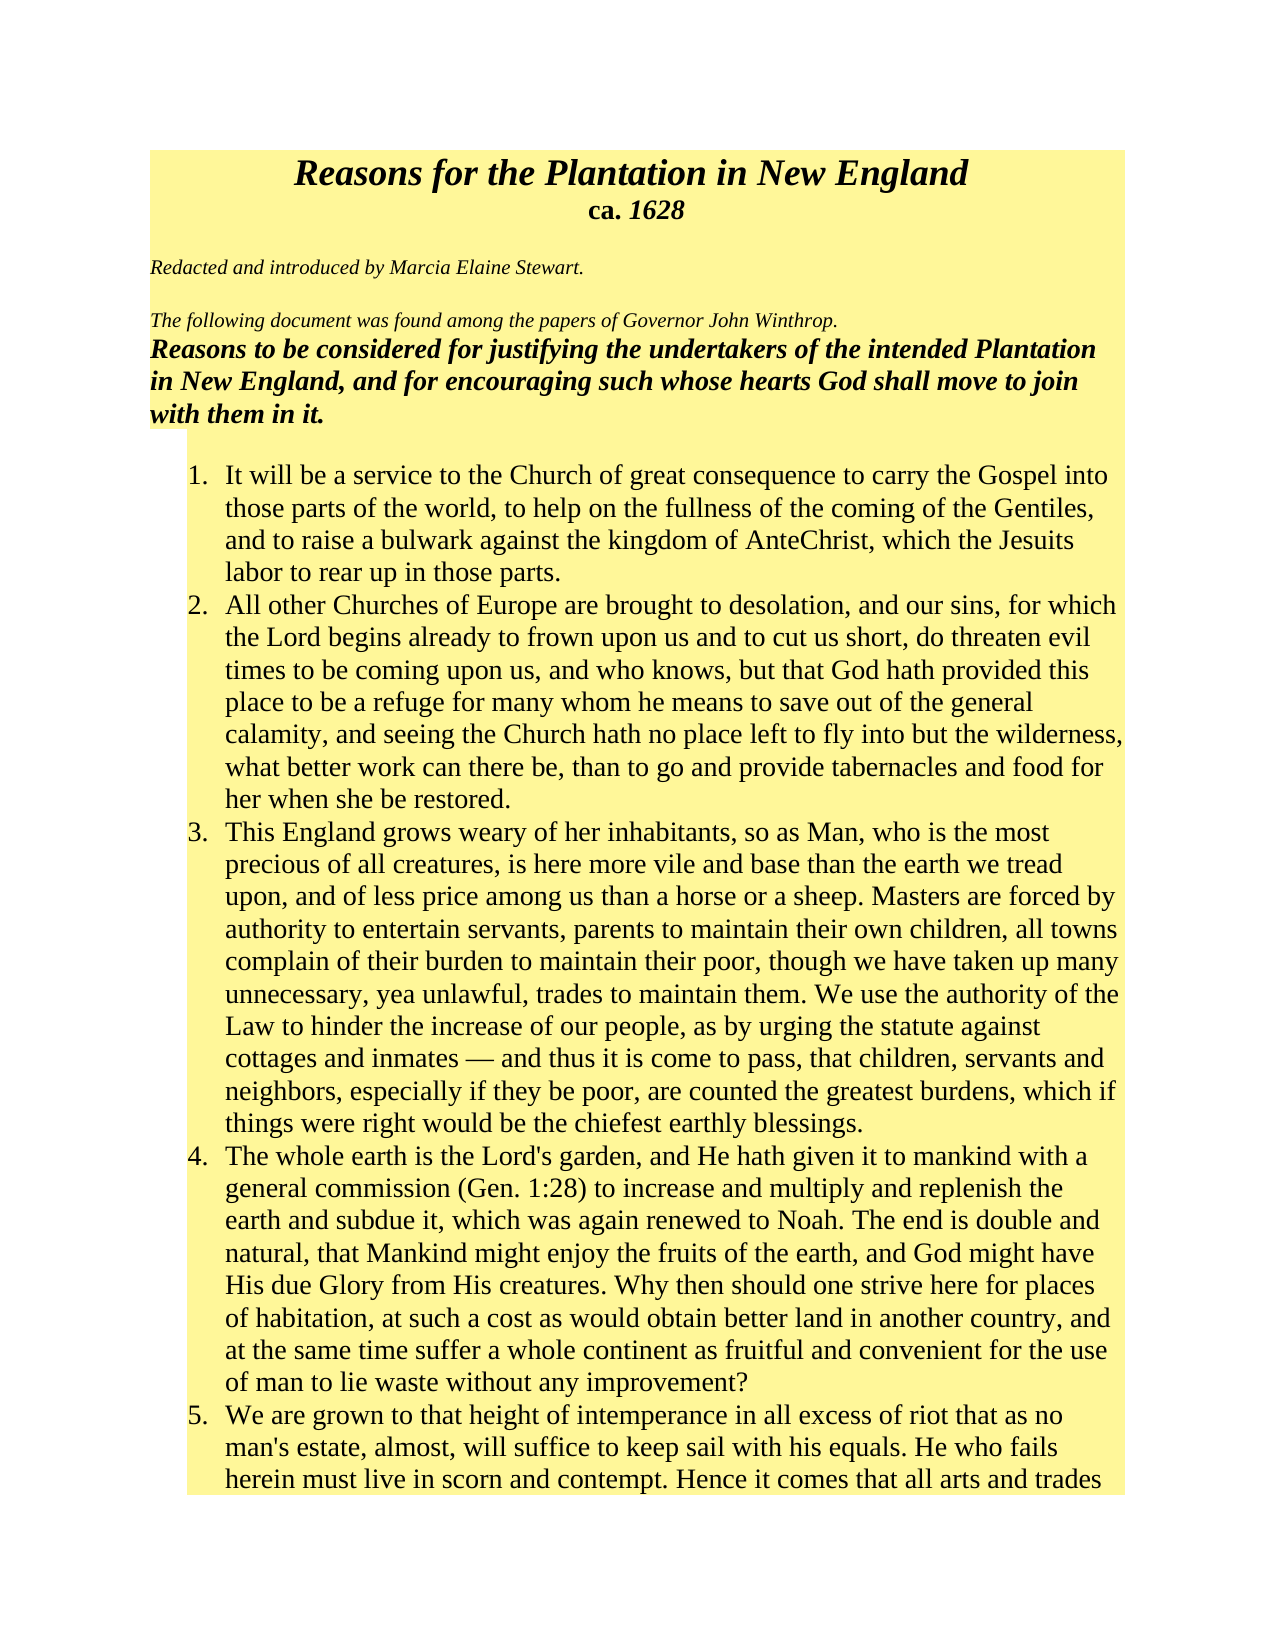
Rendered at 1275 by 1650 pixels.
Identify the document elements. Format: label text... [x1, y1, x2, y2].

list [187, 1398, 1125, 1495]
list This England grows weary of her inhabitants, so as Man, who is the most precious of all creatures, is here more vile and base than the earth we tread upon, and of less price among us than a horse or a sheep. Masters are forced by authority to entertain servants, parents to maintain their own children, all towns complain of their burden to maintain their poor, though we have taken up many unnecessary, yea unlawful, trades to maintain them. We use the authority of the Law to hinder the increase of our people, as by urging the statute against cottages and inmates — and thus it is come to pass, that children, servants and neighbors, especially if they be poor, are counted the greatest burdens, which if things were right would be the chiefest earthly blessings. [187, 815, 1125, 1139]
list It will be a service to the Church of great consequence to carry the Gospel into those parts of the world, to help on the fullness of the coming of the Gentiles, and to raise a bulwark against the kingdom of AnteChrist, which the Jesuits labor to rear up in those parts. [187, 458, 1125, 588]
list The whole earth is the Lord's garden, and He hath given it to mankind with a general commission (Gen. 1:28) to increase and multiply and replenish the earth and subdue it, which was again renewed to Noah. The end is double and natural, that Mankind might enjoy the fruits of the earth, and God might have His due Glory from His creatures. Why then should one strive here for places of habitation, at such a cost as would obtain better land in another country, and at the same time suffer a whole continent as fruitful and convenient for the use of man to lie waste without any improvement? [187, 1139, 1125, 1398]
text The following document was found among the papers of Governor John Winthrop. Reasons to be considered for justifying the undertakers of the intended Plantation in New England, and for encouraging such whose hearts God shall move to join with them in it. [150, 308, 1125, 429]
list All other Churches of Europe are brought to desolation, and our sins, for which the Lord begins already to frown upon us and to cut us short, do threaten evil times to be coming upon us, and who knows, but that God hath provided this place to be a refuge for many whom he means to save out of the general calamity, and seeing the Church hath no place left to fly into but the wilderness, what better work can there be, than to go and provide tabernacles and food for her when she be restored. [187, 588, 1125, 815]
text Reasons for the Plantation in New England ca. 1628 [150, 150, 1125, 226]
text Redacted and introduced by Marcia Elaine Stewart. [150, 255, 1125, 279]
